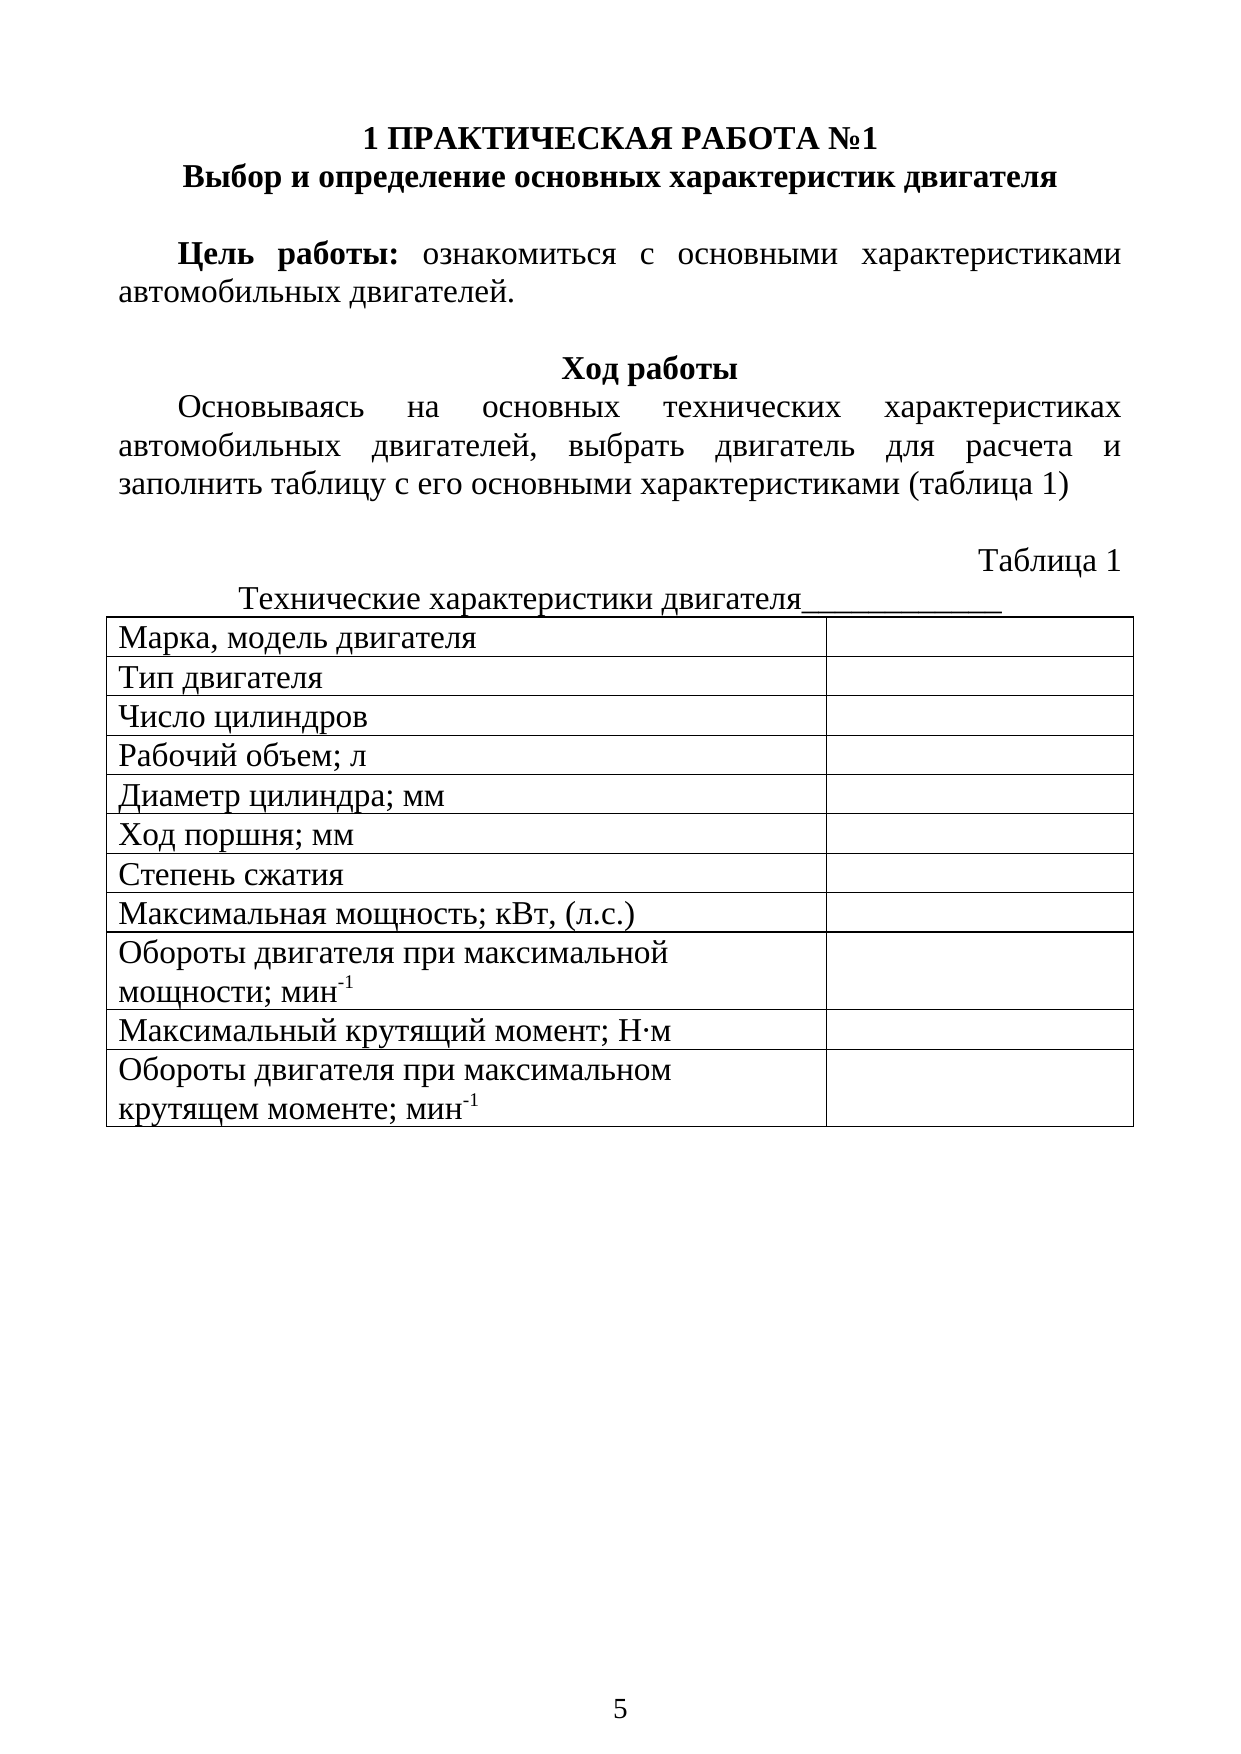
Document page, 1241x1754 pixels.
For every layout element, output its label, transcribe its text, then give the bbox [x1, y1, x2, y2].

table_cell [827, 1010, 1133, 1048]
table_cell Диаметр цилиндра; мм [107, 775, 826, 813]
table_cell Обороты двигателя при максимальной мощности; мин-1 [107, 933, 826, 1009]
table_cell Тип двигателя [107, 657, 826, 695]
table_cell Рабочий объем; л [107, 736, 826, 774]
table_cell [827, 657, 1133, 695]
table_cell [827, 736, 1133, 774]
table_cell Степень сжатия [107, 854, 826, 892]
table_cell [827, 933, 1133, 1009]
table_cell Ход поршня; мм [107, 814, 826, 853]
table_cell [827, 854, 1133, 892]
text Ход работы [118, 348, 1122, 386]
text Основываясь на основных технических характеристиках автомобильных двигателей, выбрать двигатель для расчета и заполнить таблицу с его основными характеристиками (таблица 1) [118, 386, 1122, 501]
table_cell [827, 814, 1133, 853]
text Технические характеристики двигателя____________ [118, 578, 1122, 616]
table_header [827, 618, 1133, 656]
text Таблица 1 [118, 540, 1122, 578]
table_header Марка, модель двигателя [107, 618, 826, 656]
table_cell Максимальная мощность; кВт, (л.с.) [107, 893, 826, 931]
text Цель работы: ознакомиться с основными характеристиками автомобильных двигателей. [118, 233, 1122, 310]
table_cell Обороты двигателя при максимальном крутящем моменте; мин-1 [107, 1050, 826, 1126]
table_cell [827, 775, 1133, 813]
table_cell Число цилиндров [107, 696, 826, 734]
table_cell [827, 1050, 1133, 1126]
text Выбор и определение основных характеристик двигателя [118, 156, 1122, 195]
table_cell Максимальный крутящий момент; Н∙м [107, 1010, 826, 1048]
table_cell [827, 696, 1133, 734]
table_cell [827, 893, 1133, 931]
text 1 ПРАКТИЧЕСКАЯ РАБОТА №1 [118, 118, 1122, 156]
